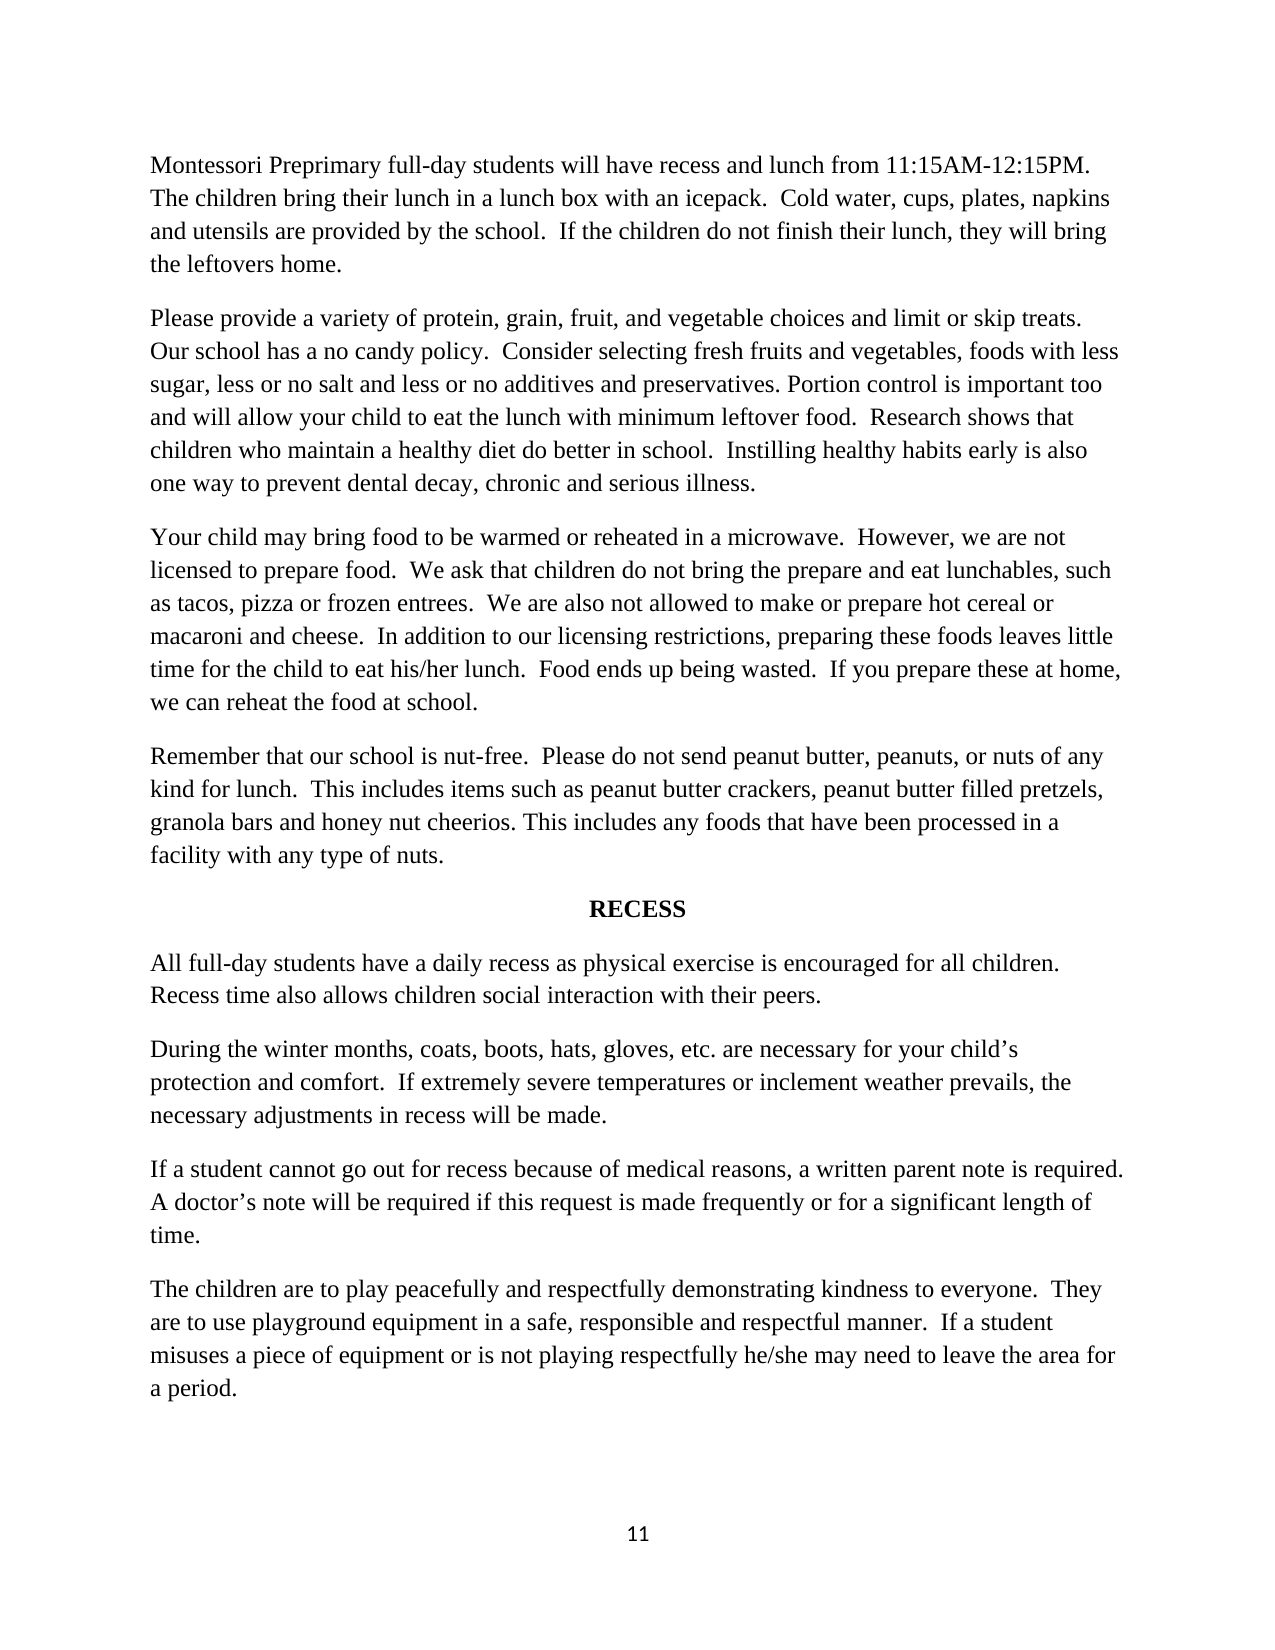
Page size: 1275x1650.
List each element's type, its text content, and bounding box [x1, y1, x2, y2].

text Please provide a variety of protein, grain, fruit, and vegetable choices and limit or skip treats. Our school has a no candy policy. Consider selecting fresh fruits and vegetables, foods with less sugar, less or no salt and less or no additives and preservatives. Portion control is important too and will allow your child to eat the lunch with minimum leftover food. Research shows that children who maintain a healthy diet do better in school. Instilling healthy habits early is also one way to prevent dental decay, chronic and serious illness. [150, 303, 1125, 497]
text Remember that our school is nut-free. Please do not send peanut butter, peanuts, or nuts of any kind for lunch. This includes items such as peanut butter crackers, peanut butter filled pretzels, granola bars and honey nut cheerios. This includes any foods that have been processed in a facility with any type of nuts. [150, 741, 1125, 869]
text The children are to play peacefully and respectfully demonstrating kindness to everyone. They are to use playground equipment in a safe, responsible and respectful manner. If a student misuses a piece of equipment or is not playing respectfully he/she may need to leave the area for a period. [150, 1274, 1125, 1402]
text RECESS [150, 894, 1125, 922]
text Montessori Preprimary full-day students will have recess and lunch from 11:15AM-12:15PM. The children bring their lunch in a lunch box with an icepack. Cold water, cups, plates, napkins and utensils are provided by the school. If the children do not finish their lunch, they will bring the leftovers home. [150, 150, 1125, 278]
text If a student cannot go out for recess because of medical reasons, a written parent note is required. A doctor’s note will be required if this request is made frequently or for a significant length of time. [150, 1154, 1125, 1249]
text Your child may bring food to be warmed or reheated in a microwave. However, we are not licensed to prepare food. We ask that children do not bring the prepare and eat lunchables, such as tacos, pizza or frozen entrees. We are also not allowed to make or prepare hot cereal or macaroni and cheese. In addition to our licensing restrictions, preparing these foods leaves little time for the child to eat his/her lunch. Food ends up being wasted. If you prepare these at home, we can reheat the food at school. [150, 522, 1125, 716]
text All full-day students have a daily recess as physical exercise is encouraged for all children. Recess time also allows children social interaction with their peers. [150, 948, 1125, 1009]
text During the winter months, coats, boots, hats, gloves, etc. are necessary for your child’s protection and comfort. If extremely severe temperatures or inclement weather prevails, the necessary adjustments in recess will be made. [150, 1034, 1125, 1129]
